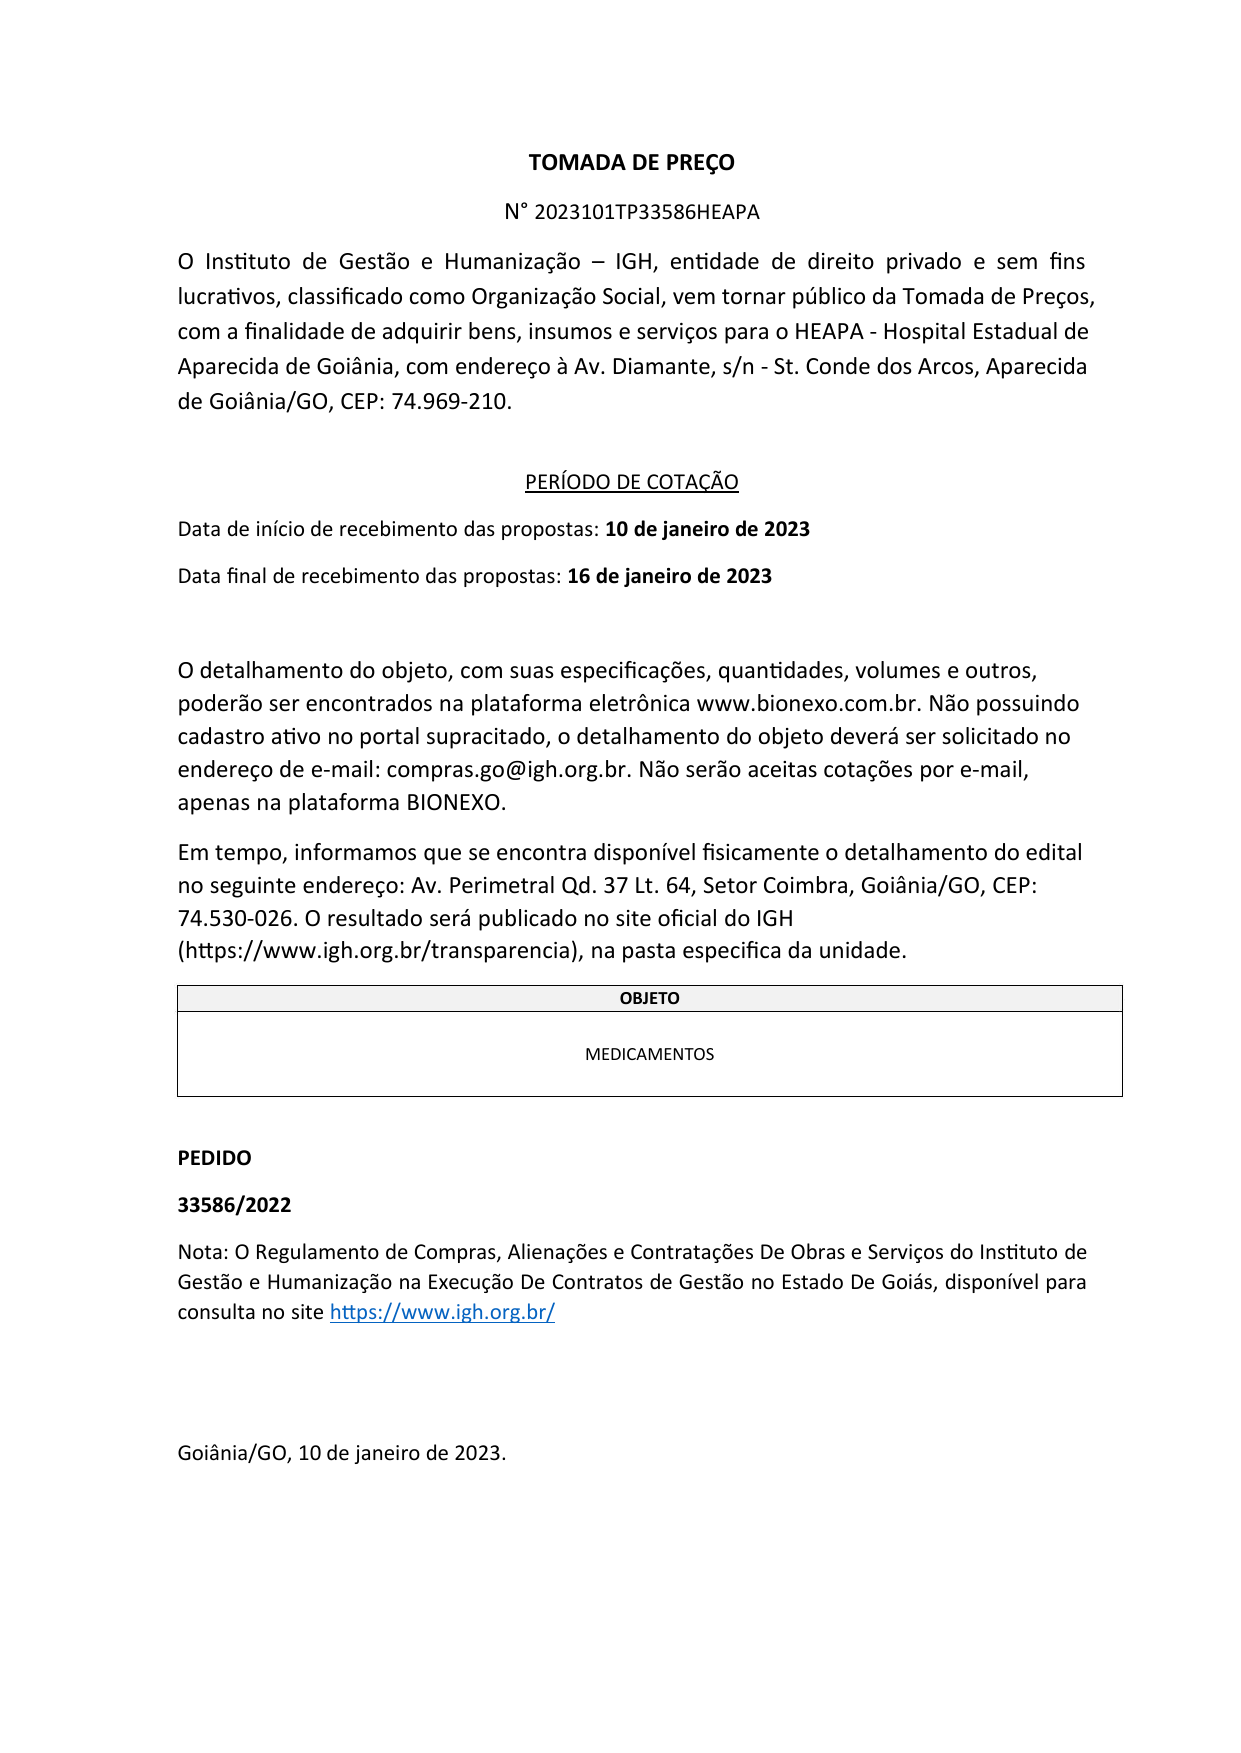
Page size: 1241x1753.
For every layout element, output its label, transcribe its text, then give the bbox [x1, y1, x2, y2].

text 33586/2022 [177, 1190, 317, 1218]
text Goiânia/GO, 10 de janeiro de 2023. [177, 1438, 531, 1466]
text consulta no site https://www.igh.org.br/ [177, 1297, 1112, 1325]
text apenas na plataforma BIONEXO. [177, 786, 1103, 817]
text OBJETO [619, 986, 705, 1009]
text endereço de e-mail: compras.go@igh.org.br. Não serão aceitas cotações por e-mail, [177, 753, 1103, 784]
picture [174, 982, 1125, 1099]
text 74.530-026. O resultado será publicado no site oficial do IGH [177, 902, 818, 932]
text Nota: O Regulamento de Compras, Alienações e Contratações De Obras e Serviços do Instituto de [177, 1237, 1112, 1265]
text TOMADA DE PREÇO [529, 146, 760, 176]
text (https://www.igh.org.br/transparencia), na pasta especifica da unidade. [177, 934, 933, 965]
text com a finalidade de adquirir bens, insumos e serviços para o HEAPA - Hospital Estadual de [177, 315, 1112, 346]
text Data de início de recebimento das propostas: 10 de janeiro de 2023 [177, 513, 834, 542]
text O detalhamento do objeto, com suas especificações, quantidades, volumes e outros, [177, 654, 1103, 685]
text PEDIDO [177, 1143, 277, 1171]
text Data final de recebimento das propostas: 16 de janeiro de 2023 [177, 561, 834, 589]
text no seguinte endereço: Av. Perimetral Qd. 37 Lt. 64, Setor Coimbra, Goiânia/GO, CEP: [177, 869, 1107, 899]
text Aparecida de Goiânia, com endereço à Av. Diamante, s/n - St. Conde dos Arcos, Aparecida [177, 350, 1112, 381]
text poderão ser encontrados na plataforma eletrônica www.bionexo.com.br. Não possuindo [177, 687, 1103, 718]
text de Goiânia/GO, CEP: 74.969-210. [177, 385, 1112, 416]
text Em tempo, informamos que se encontra disponível fisicamente o detalhamento do edital [177, 836, 1107, 866]
text N° 2023101TP33586HEAPA [504, 195, 785, 226]
text PERÍODO DE COTAÇÃO [525, 467, 834, 495]
text MEDICAMENTOS [585, 1042, 739, 1065]
text Gestão e Humanização na Execução De Contratos de Gestão no Estado De Goiás, disponível para [177, 1267, 1112, 1295]
text O Instituto de Gestão e Humanização – IGH, entidade de direito privado e sem fins [177, 245, 1112, 276]
text cadastro ativo no portal supracitado, o detalhamento do objeto deverá ser solicitado no [177, 720, 1103, 751]
text lucrativos, classificado como Organização Social, vem tornar público da Tomada de Preços, [177, 280, 1112, 311]
